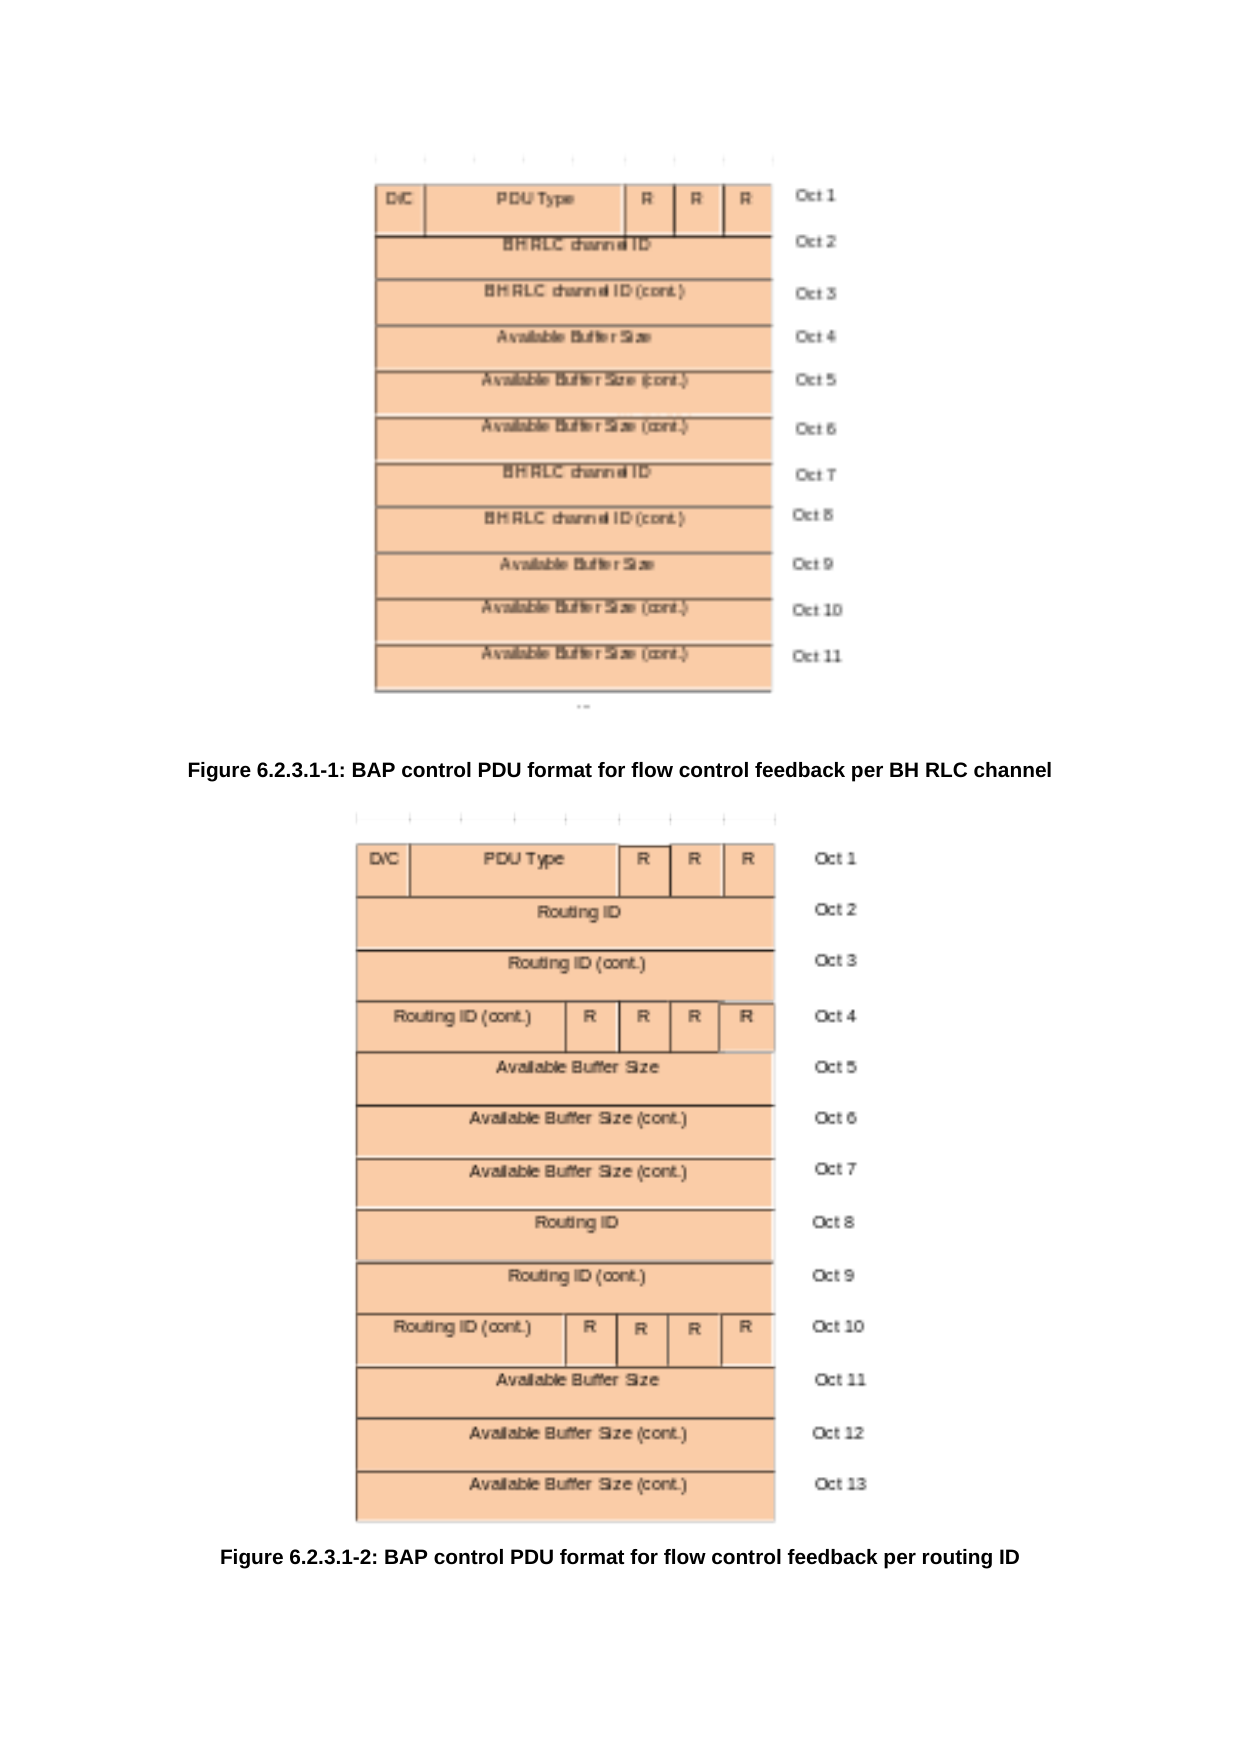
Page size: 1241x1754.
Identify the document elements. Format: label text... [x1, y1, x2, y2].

text Figure 6.2.3.1-2: BAP control PDU format for flow control feedback per routing ID [118, 1545, 1122, 1569]
text Figure 6.2.3.1-1: BAP control PDU format for flow control feedback per BH RLC channel [118, 758, 1122, 782]
